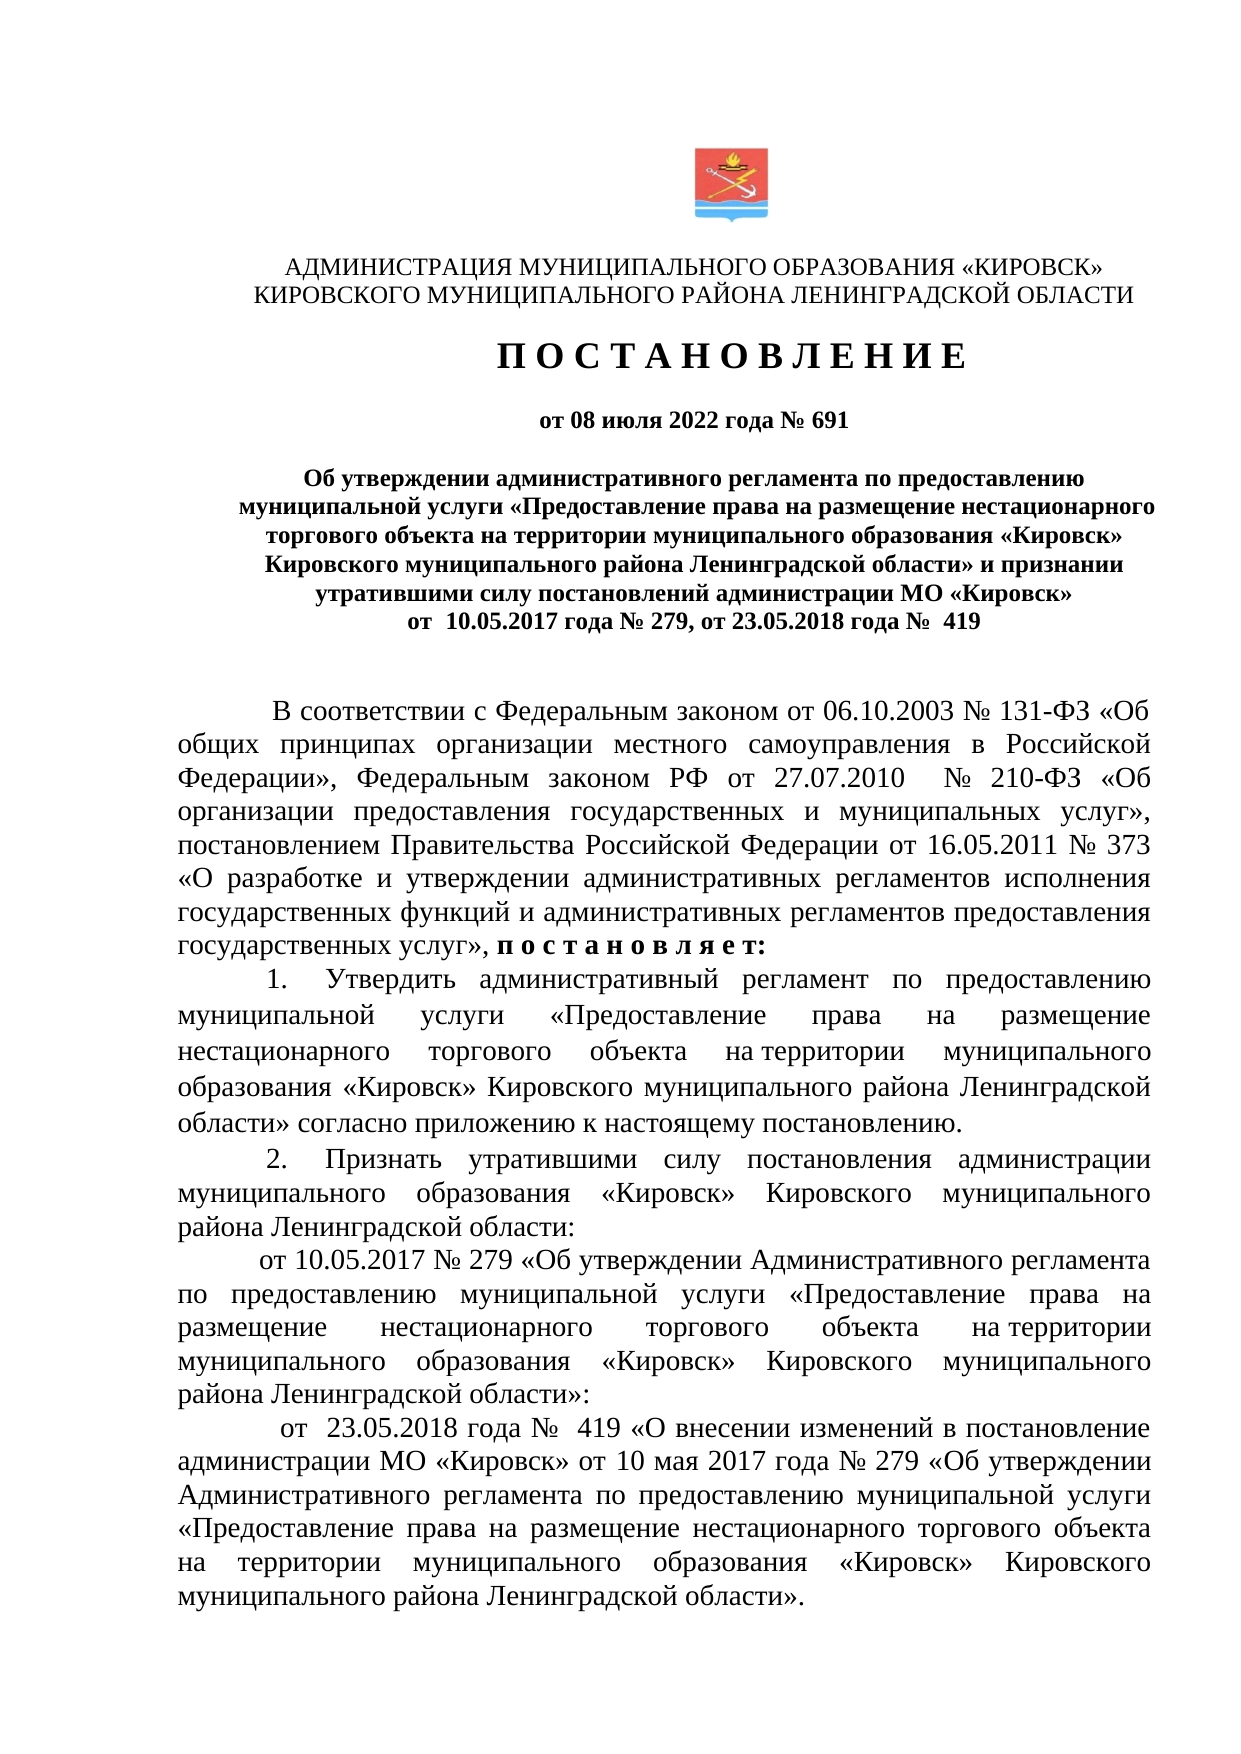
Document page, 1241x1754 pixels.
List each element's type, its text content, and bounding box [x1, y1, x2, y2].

text от 10.05.2017 № 279 «Об утверждении Административного регламента по предоставлению муниципальной услуги «Предоставление права на размещение нестационарного торгового объекта на территории муниципального образования «Кировск» Кировского муниципального района Ленинградской области»: [177, 1242, 1152, 1410]
list Признать утратившими силу постановления администрации муниципального образования «Кировск» Кировского муниципального района Ленинградской области: [177, 1142, 1152, 1242]
table_header АДМИНИСТРАЦИЯ МУНИЦИПАЛЬНОГО ОБРАЗОВАНИЯ «КИРОВСК» КИРОВСКОГО МУНИЦИПАЛЬНОГО РАЙОНА ЛЕНИНГРАДСКОЙ ОБЛАСТИ П О С Т А Н О В Л Е Н И Е от 08 июля 2022 года № 691 Об утверждении административного регламента по предоставлению муниципальной услуги «Предоставление права на размещение нестационарного торгового объекта на территории муниципального образования «Кировск» Кировского муниципального района Ленинградской области» и признании утратившими силу постановлений администрации МО «Кировск» от 10.05.2017 года № 279, от 23.05.2018 года № 419 [177, 118, 1211, 693]
text В соответствии с Федеральным законом от 06.10.2003 № 131-ФЗ «Об общих принципах организации местного самоуправления в Российской Федерации», Федеральным законом РФ от 27.07.2010 № 210-ФЗ «Об организации предоставления государственных и муниципальных услуг», постановлением Правительства Российской Федерации от 16.05.2011 № 373 «О разработке и утверждении административных регламентов исполнения государственных функций и административных регламентов предоставления государственных услуг», п о с т а н о в л я е т: [177, 693, 1152, 961]
list Утвердить административный регламент по предоставлению муниципальной услуги «Предоставление права на размещение нестационарного торгового объекта на территории муниципального образования «Кировск» Кировского муниципального района Ленинградской области» согласно приложению к настоящему постановлению. [177, 961, 1152, 1139]
picture [693, 146, 770, 223]
text от 23.05.2018 года № 419 «О внесении изменений в постановление администрации МО «Кировск» от 10 мая 2017 года № 279 «Об утверждении Административного регламента по предоставлению муниципальной услуги «Предоставление права на размещение нестационарного торгового объекта на территории муниципального образования «Кировск» Кировского муниципального района Ленинградской области». [177, 1410, 1152, 1611]
